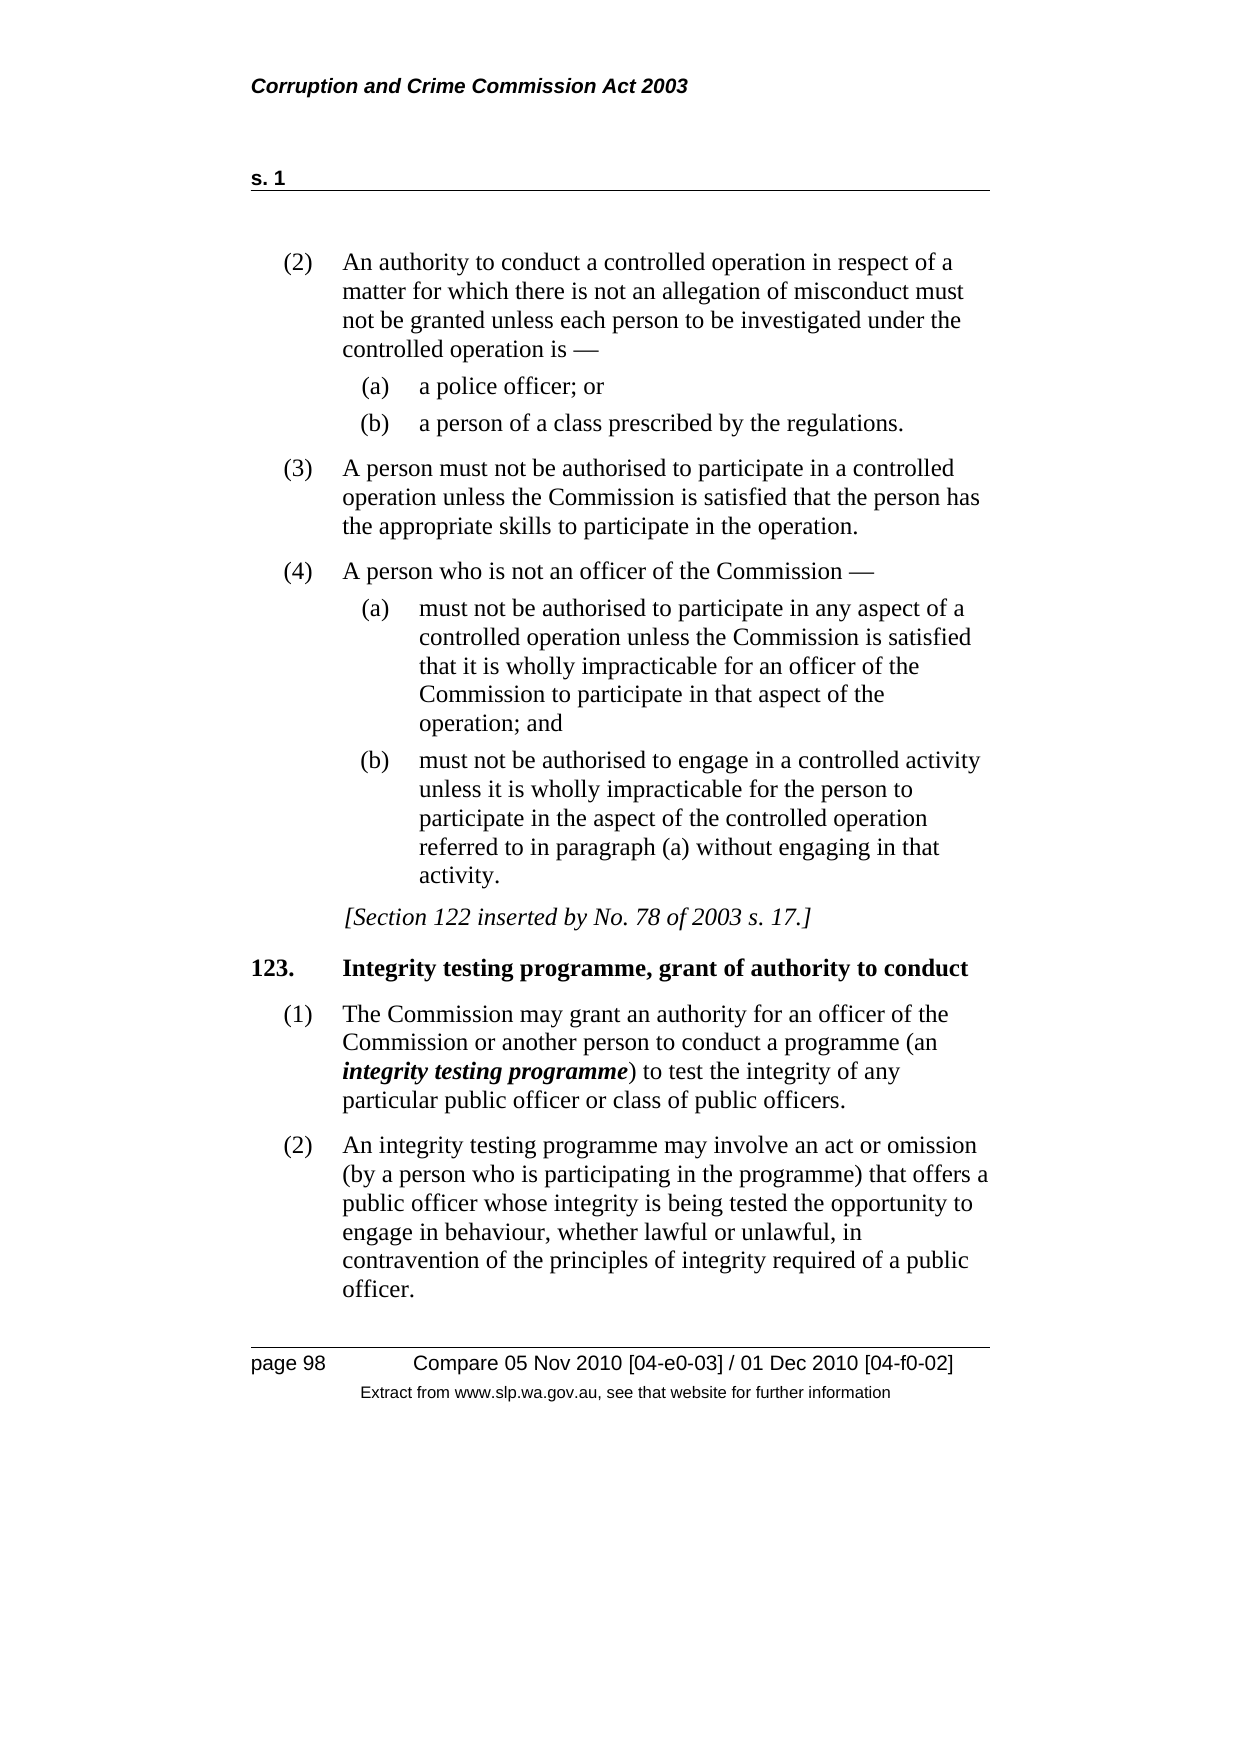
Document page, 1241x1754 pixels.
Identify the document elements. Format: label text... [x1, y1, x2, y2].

text (a) must not be authorised to participate in any aspect of a controlled operation unless the Commission is satisfied that it is wholly impracticable for an officer of the Commission to participate in that aspect of the operation; and [251, 593, 990, 737]
text (3) A person must not be authorised to participate in a controlled operation unless the Commission is satisfied that the person has the appropriate skills to participate in the operation. [251, 453, 990, 539]
text (4) A person who is not an officer of the Commission — [251, 556, 990, 585]
text [Section 122 inserted by No. 78 of 2003 s. 17.] [251, 902, 990, 930]
text (a) a police officer; or [251, 371, 990, 399]
text (b) must not be authorised to engage in a controlled activity unless it is wholly impracticable for the person to participate in the aspect of the controlled operation referred to in paragraph (a) without engaging in that activity. [251, 745, 990, 889]
text (b) a person of a class prescribed by the regulations. [251, 408, 990, 437]
subtitle 123. Integrity testing programme, grant of authority to conduct [251, 953, 990, 982]
text (2) An integrity testing programme may involve an act or omission (by a person who is participating in the programme) that offers a public officer whose integrity is being tested the opportunity to engage in behaviour, whether lawful or unlawful, in contravention of the principles of integrity required of a public officer. [251, 1130, 990, 1303]
text (1) The Commission may grant an authority for an officer of the Commission or another person to conduct a programme (an integrity testing programme) to test the integrity of any particular public officer or class of public officers. [251, 999, 990, 1114]
text (2) An authority to conduct a controlled operation in respect of a matter for which there is not an allegation of misconduct must not be granted unless each person to be investigated under the controlled operation is — [251, 247, 990, 362]
